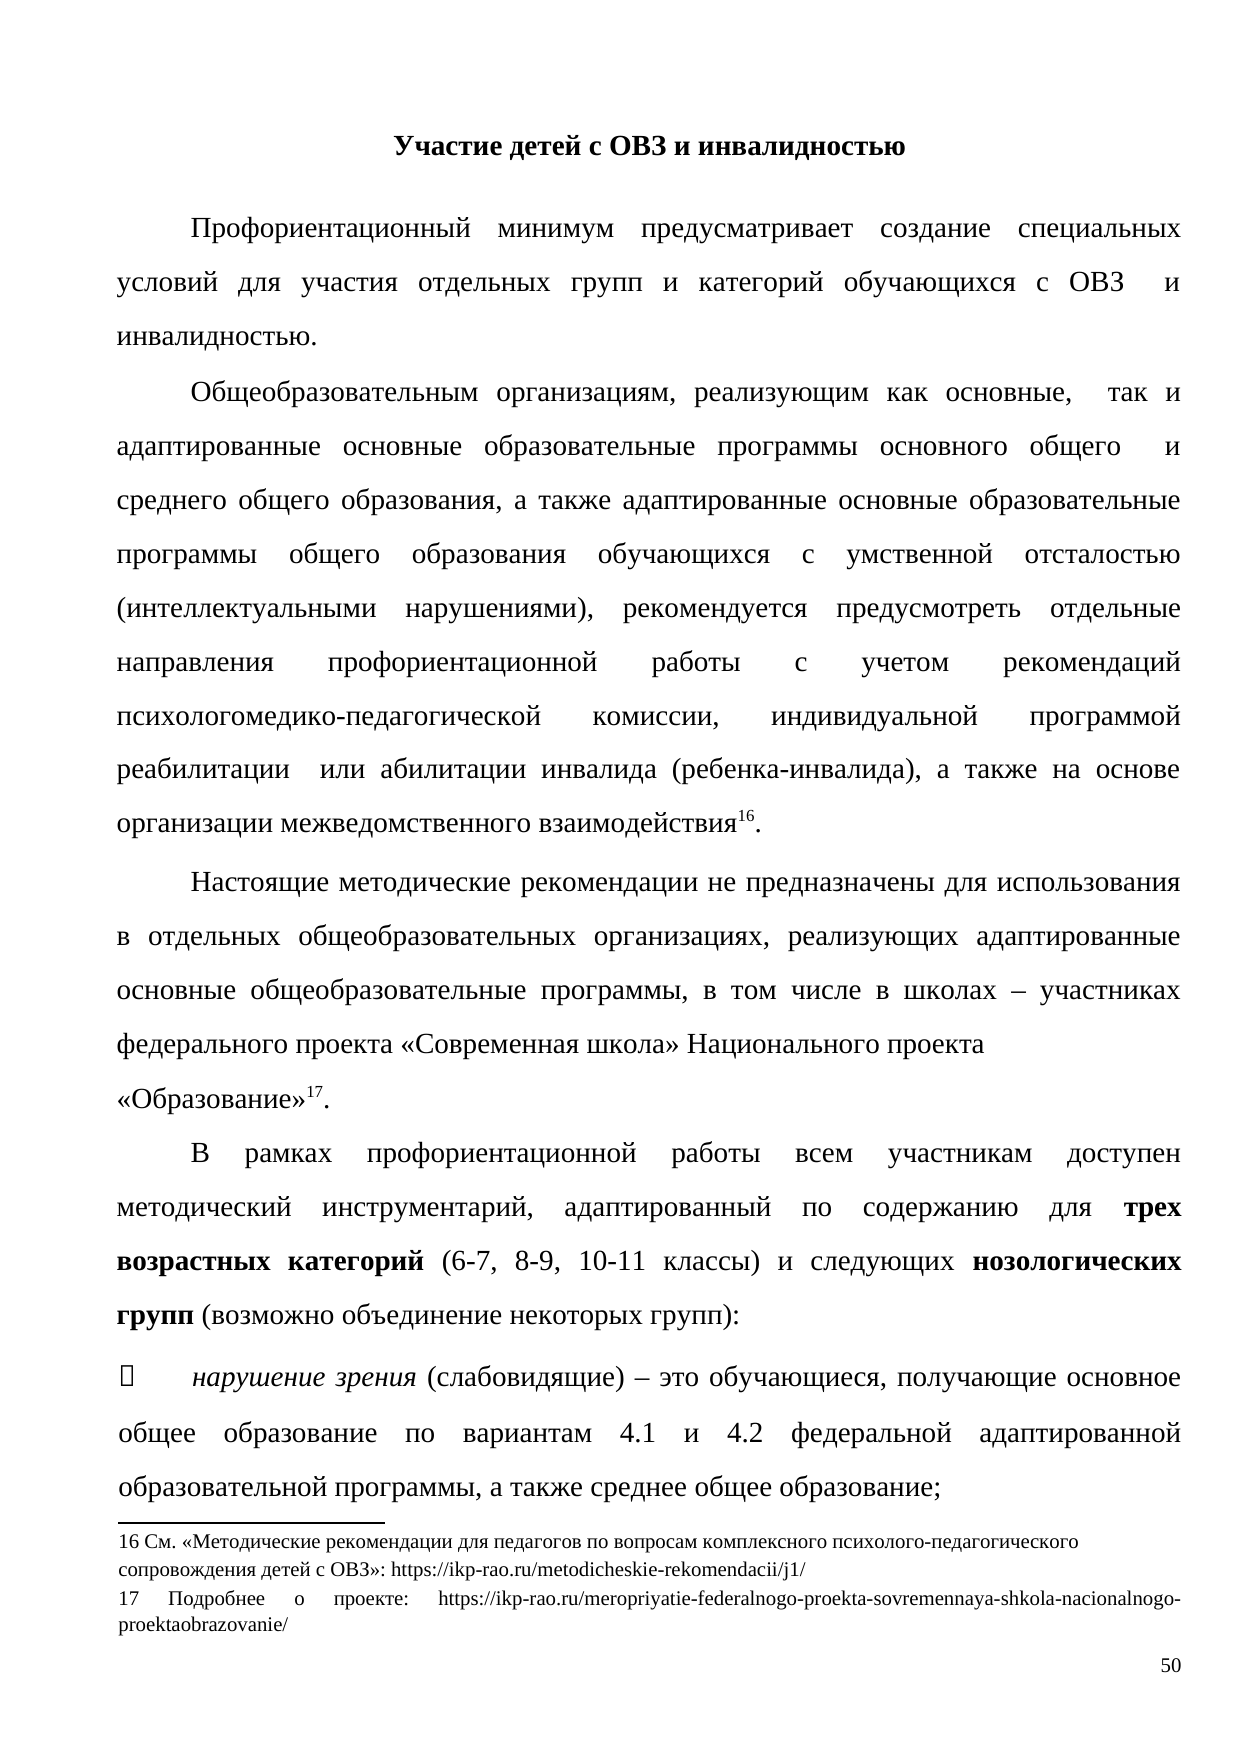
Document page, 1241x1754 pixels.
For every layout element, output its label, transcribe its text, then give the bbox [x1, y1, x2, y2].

text Общеобразовательным организациям, реализующим как основные, так и адаптированные основные образовательные программы основного общего и среднего общего образования, а также адаптированные основные образовательные программы общего образования обучающихся с умственной отсталостью (интеллектуальными нарушениями), рекомендуется предусмотреть отдельные направления профориентационной работы с учетом рекомендаций психологомедико-педагогической комиссии, индивидуальной программой реабилитации или абилитации инвалида (ребенка-инвалида), а также на основе организации межведомственного взаимодействия. [116, 374, 1182, 839]
text Настоящие методические рекомендации не предназначены для использования в отдельных общеобразовательных организациях, реализующих адаптированные основные общеобразовательные программы, в том числе в школах – участниках федерального проекта «Современная школа» Национального проекта [116, 864, 1182, 1059]
subtitle Участие детей с ОВЗ и инвалидностью [152, 128, 1147, 161]
text «Образование». [116, 1081, 1182, 1115]
text Профориентационный минимум предусматривает создание специальных условий для участия отдельных групп и категорий обучающихся с ОВЗ и инвалидностью. [116, 211, 1182, 352]
list нарушение зрения (слабовидящие) – это обучающиеся, получающие основное общее образование по вариантам 4.1 и 4.2 федеральной адаптированной образовательной программы, а также среднее общее образование; [118, 1355, 1182, 1503]
text В рамках профориентационной работы всем участникам доступен методический инструментарий, адаптированный по содержанию для трех возрастных категорий (6-7, 8-9, 10-11 классы) и следующих нозологических групп (возможно объединение некоторых групп): [116, 1135, 1182, 1331]
